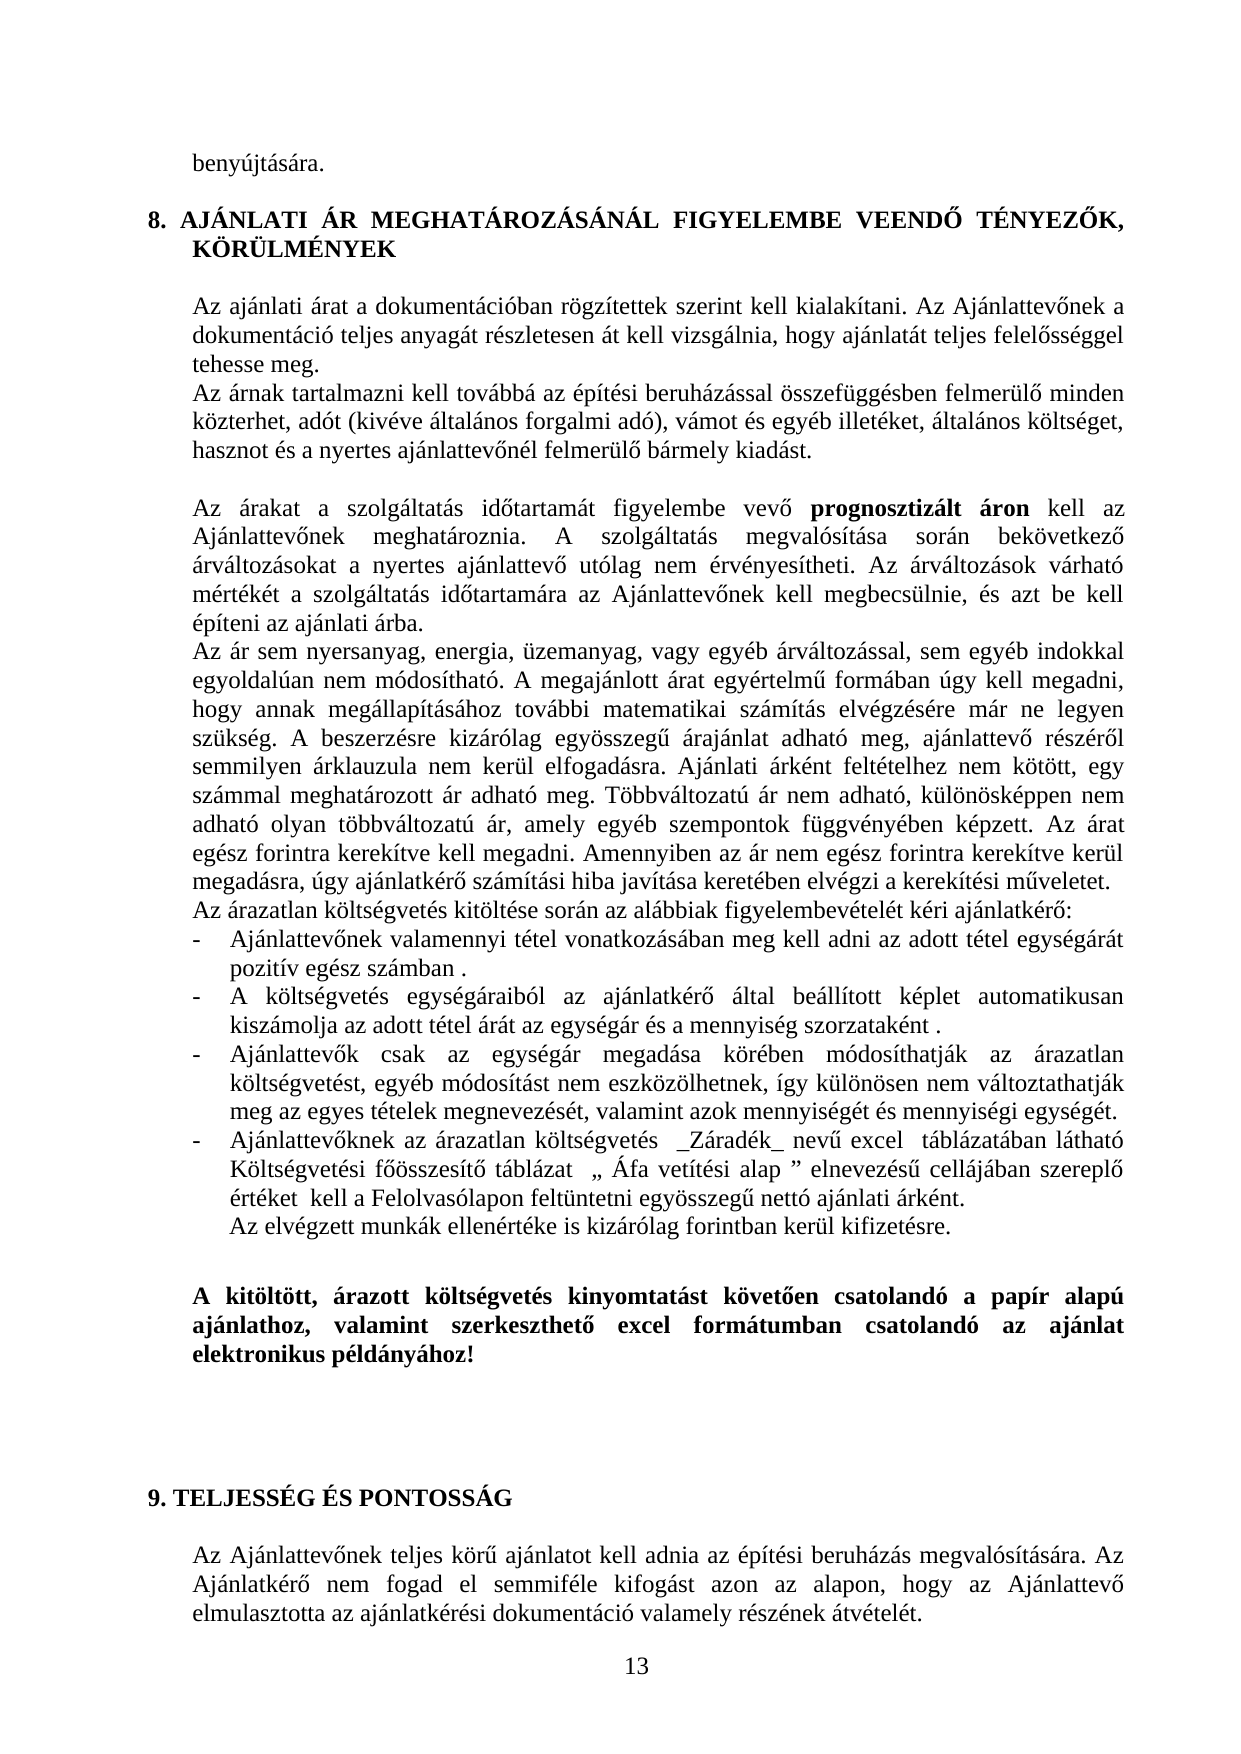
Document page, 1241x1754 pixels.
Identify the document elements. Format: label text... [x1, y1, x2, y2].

subtitle 9. TELJESSÉG ÉS PONTOSSÁG [148, 1483, 1125, 1511]
list Ajánlattevőnek valamennyi tétel vonatkozásában meg kell adni az adott tétel egységárát pozitív egész számban . [192, 924, 1125, 981]
list Ajánlattevőknek az árazatlan költségvetés _Záradék_ nevű excel táblázatában látható Költségvetési főösszesítő táblázat „ Áfa vetítési alap ” elnevezésű cellájában szereplő értéket kell a Felolvasólapon feltüntetni egyösszegű nettó ajánlati árként. [192, 1125, 1125, 1211]
text A kitöltött, árazott költségvetés kinyomtatást követően csatolandó a papír alapú ajánlathoz, valamint szerkeszthető excel formátumban csatolandó az ajánlat elektronikus példányához! [192, 1281, 1125, 1368]
subtitle 8. Ajánlati ár meghatározásánál figyelembe veendő tényezők, körülmények [148, 205, 1125, 263]
text Az ajánlati árat a dokumentációban rögzítettek szerint kell kialakítani. Az Ajánlattevőnek a dokumentáció teljes anyagát részletesen át kell vizsgálnia, hogy ajánlatát teljes felelősséggel tehesse meg. [192, 291, 1125, 378]
text Az árnak tartalmazni kell továbbá az építési beruházással összefüggésben felmerülő minden közterhet, adót (kivéve általános forgalmi adó), vámot és egyéb illetéket, általános költséget, hasznot és a nyertes ajánlattevőnél felmerülő bármely kiadást. [192, 378, 1125, 464]
list Az árakat a szolgáltatás időtartamát figyelembe vevő prognosztizált áron kell az Ajánlattevőnek meghatároznia. A szolgáltatás megvalósítása során bekövetkező árváltozásokat a nyertes ajánlattevő utólag nem érvényesítheti. Az árváltozások várható mértékét a szolgáltatás időtartamára az Ajánlattevőnek kell megbecsülnie, és azt be kell építeni az ajánlati árba. [192, 493, 1125, 636]
list Az ár sem nyersanyag, energia, üzemanyag, vagy egyéb árváltozással, sem egyéb indokkal egyoldalúan nem módosítható. A megajánlott árat egyértelmű formában úgy kell megadni, hogy annak megállapításához további matematikai számítás elvégzésére már ne legyen szükség. A beszerzésre kizárólag egyösszegű árajánlat adható meg, ajánlattevő részéről semmilyen árklauzula nem kerül elfogadásra. Ajánlati árként feltételhez nem kötött, egy számmal meghatározott ár adható meg. Többváltozatú ár nem adható, különösképpen nem adható olyan többváltozatú ár, amely egyéb szempontok függvényében képzett. Az árat egész forintra kerekítve kell megadni. Amennyiben az ár nem egész forintra kerekítve kerül megadásra, úgy ajánlatkérő számítási hiba javítása keretében elvégzi a kerekítési műveletet. [192, 636, 1125, 895]
list Az árazatlan költségvetés kitöltése során az alábbiak figyelembevételét kéri ajánlatkérő: [192, 895, 1125, 924]
text Az elvégzett munkák ellenértéke is kizárólag forintban kerül kifizetésre. [148, 1211, 1125, 1240]
list A költségvetés egységáraiból az ajánlatkérő által beállított képlet automatikusan kiszámolja az adott tétel árát az egységár és a mennyiség szorzataként . [192, 981, 1125, 1039]
list Az Ajánlattevőnek teljes körű ajánlatot kell adnia az építési beruházás megvalósítására. Az Ajánlatkérő nem fogad el semmiféle kifogást azon az alapon, hogy az Ajánlattevő elmulasztotta az ajánlatkérési dokumentáció valamely részének átvételét. [192, 1540, 1125, 1626]
list Ajánlattevők csak az egységár megadása körében módosíthatják az árazatlan költségvetést, egyéb módosítást nem eszközölhetnek, így különösen nem változtathatják meg az egyes tételek megnevezését, valamint azok mennyiségét és mennyiségi egységét. [192, 1039, 1125, 1125]
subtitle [192, 148, 1125, 176]
